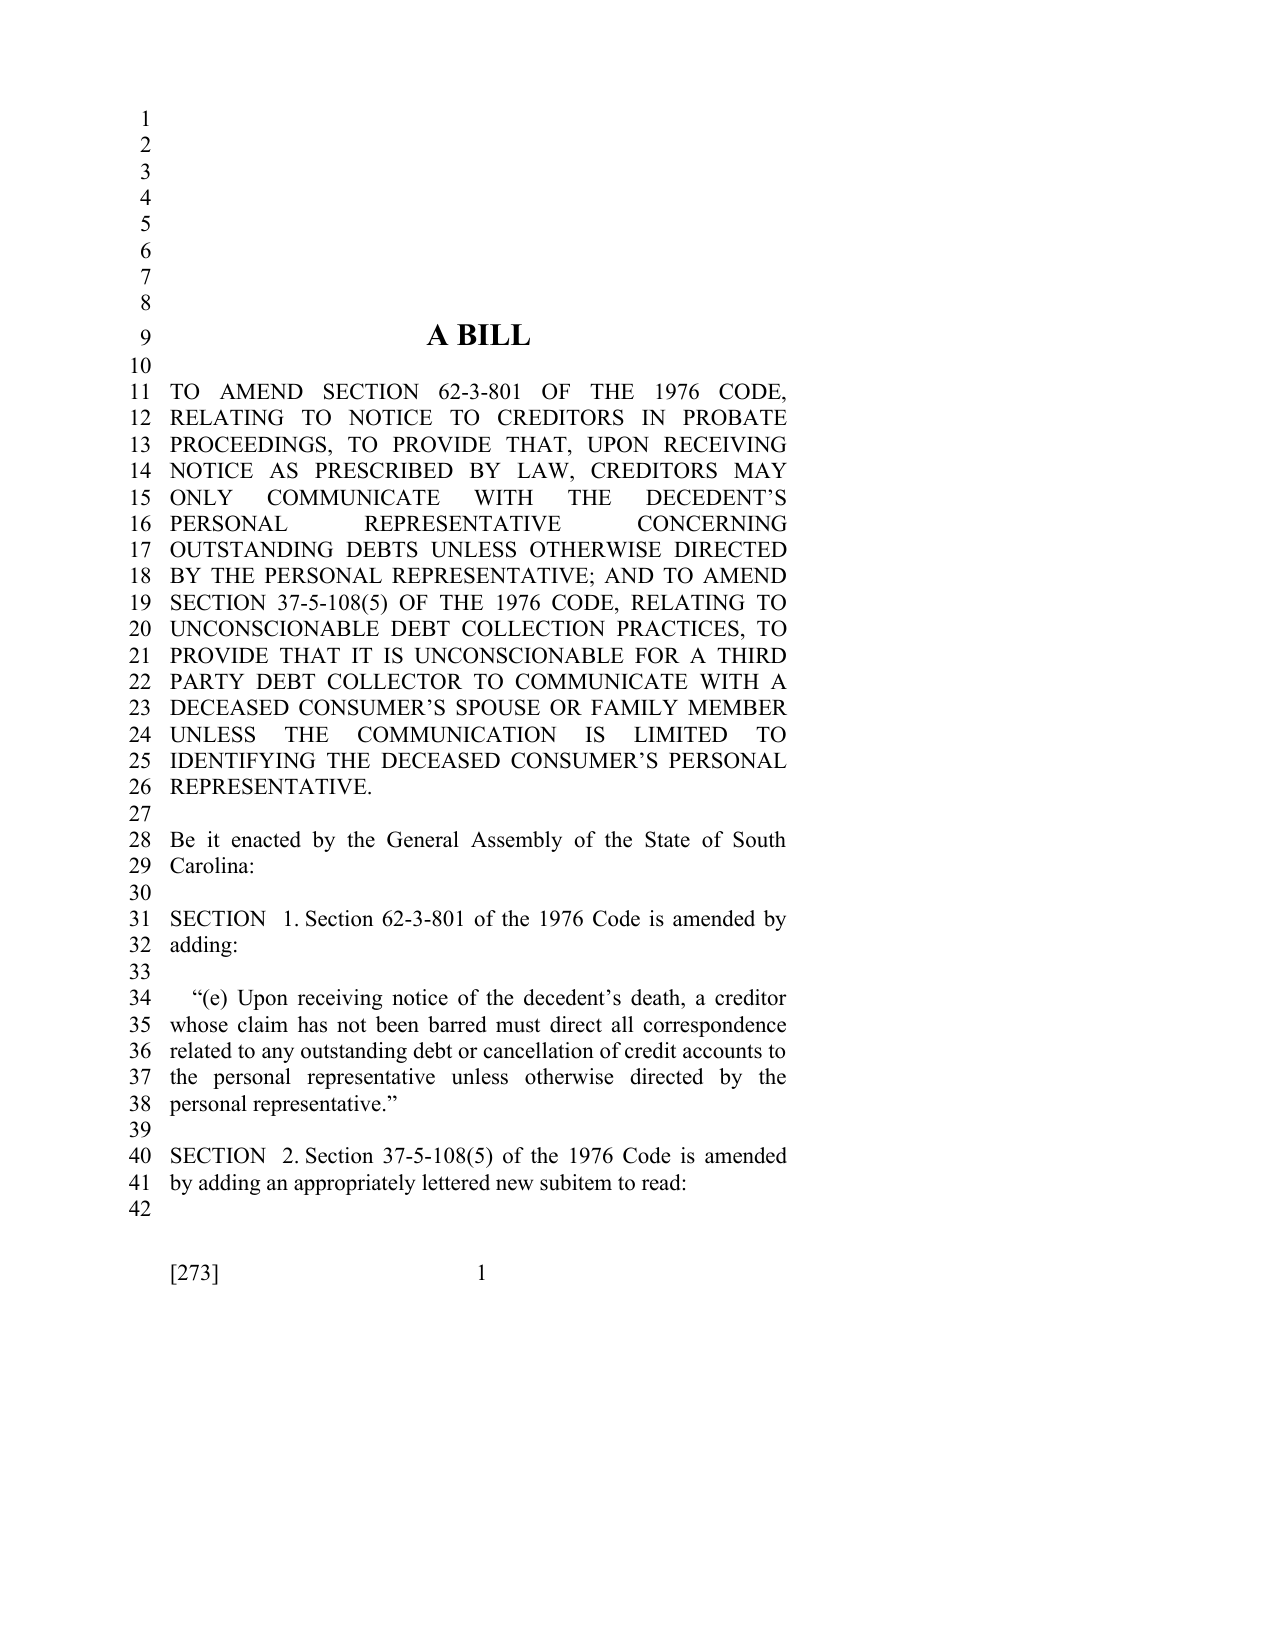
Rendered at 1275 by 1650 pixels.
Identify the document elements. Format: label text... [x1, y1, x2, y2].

text SECTION 2. Section 37-5-108(5) of the 1976 Code is amended by adding an appropriately lettered new subitem to read: [169, 1142, 787, 1195]
text TO AMEND SECTION 62-3-801 OF THE 1976 CODE, RELATING TO NOTICE TO CREDITORS IN PROBATE PROCEEDINGS, TO PROVIDE THAT, UPON RECEIVING NOTICE AS PRESCRIBED BY LAW, CREDITORS MAY ONLY COMMUNICATE WITH THE DECEDENT’S PERSONAL REPRESENTATIVE CONCERNING OUTSTANDING DEBTS UNLESS OTHERWISE DIRECTED BY THE PERSONAL REPRESENTATIVE; AND TO AMEND SECTION 37-5-108(5) OF THE 1976 CODE, RELATING TO UNCONSCIONABLE DEBT COLLECTION PRACTICES, TO PROVIDE THAT IT IS UNCONSCIONABLE FOR A THIRD PARTY DEBT COLLECTOR TO COMMUNICATE WITH A DECEASED CONSUMER’S SPOUSE OR FAMILY MEMBER UNLESS THE COMMUNICATION IS LIMITED TO IDENTIFYING THE DECEASED CONSUMER’S PERSONAL REPRESENTATIVE. [169, 378, 787, 800]
text “(e) Upon receiving notice of the decedent’s death, a creditor whose claim has not been barred must direct all correspondence related to any outstanding debt or cancellation of credit accounts to the personal representative unless otherwise directed by the personal representative.” [169, 984, 787, 1116]
text A BILL [169, 316, 787, 352]
text SECTION 1. Section 62-3-801 of the 1976 Code is amended by adding: [169, 905, 787, 958]
text Be it enacted by the General Assembly of the State of South Carolina: [169, 826, 787, 879]
